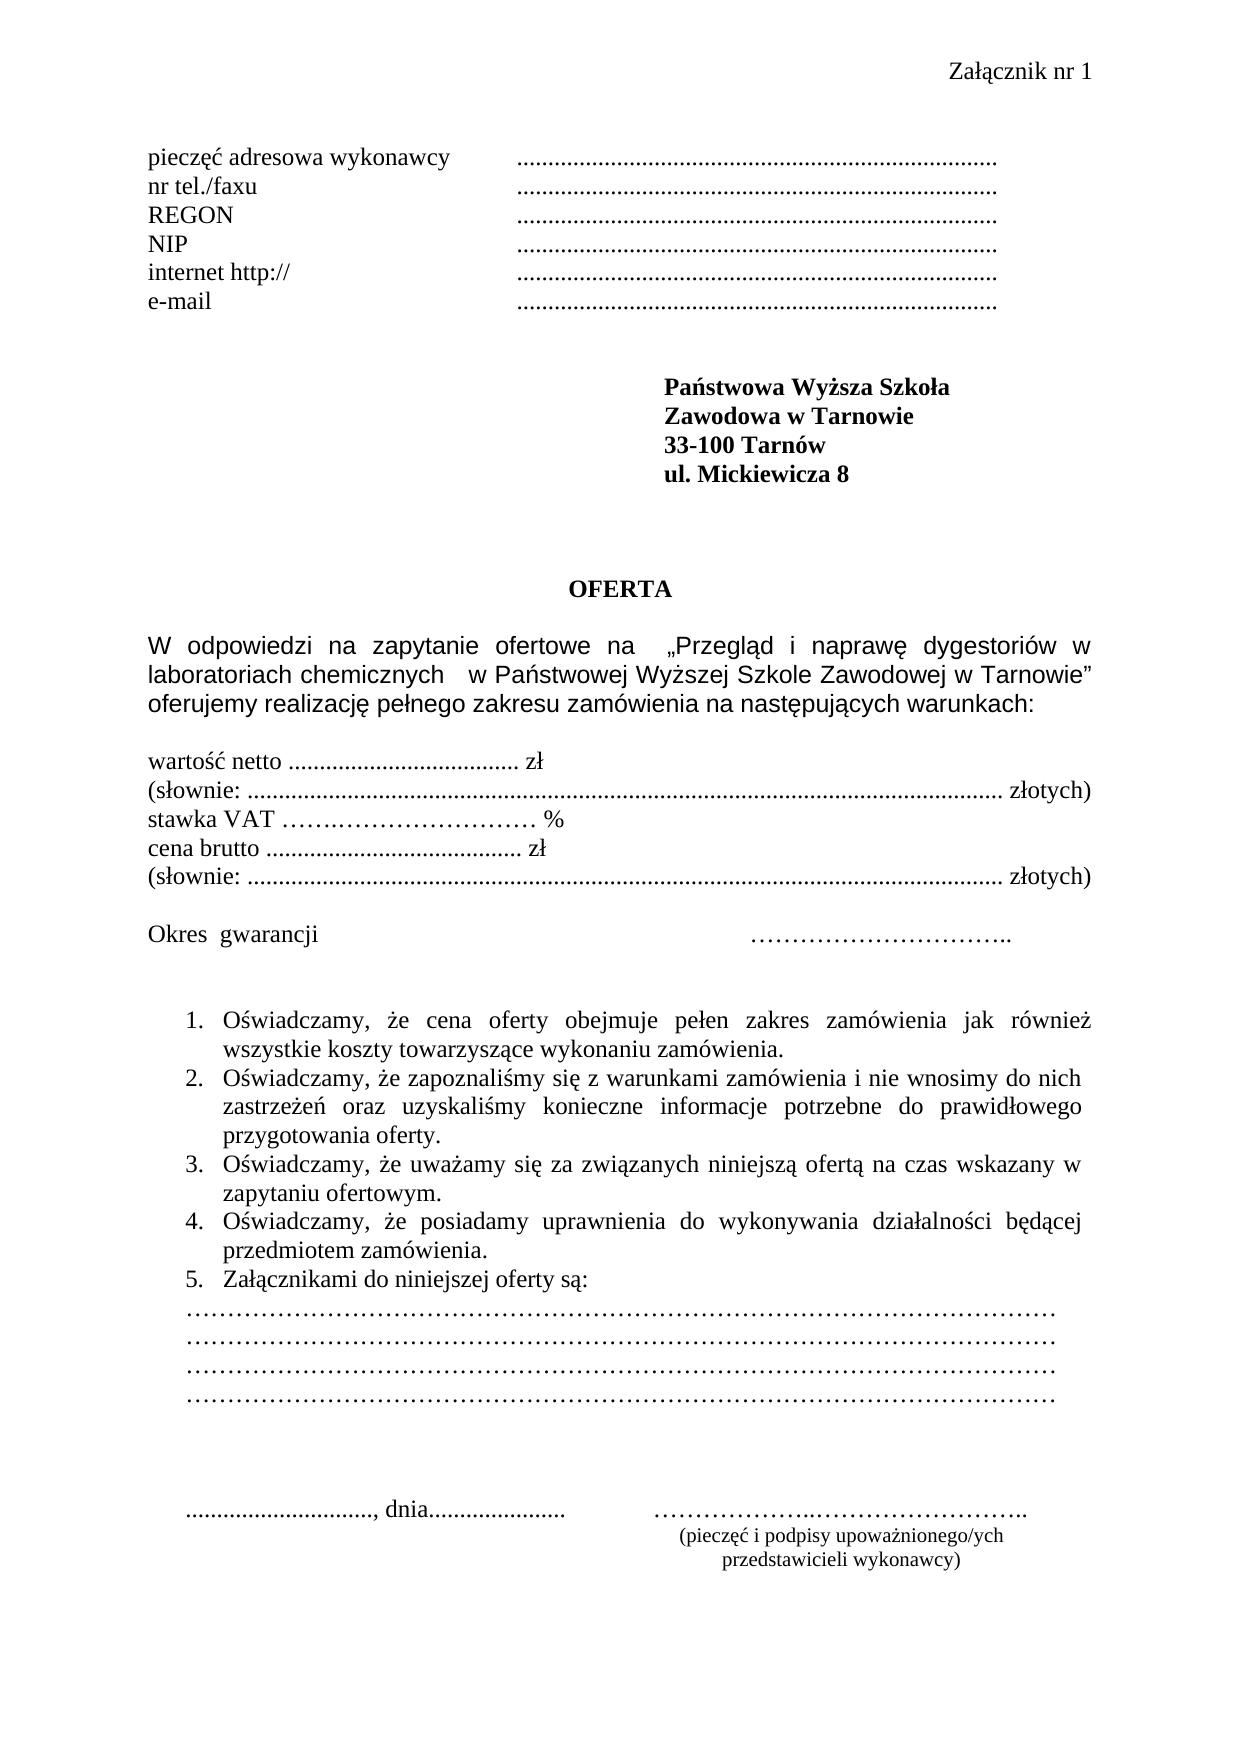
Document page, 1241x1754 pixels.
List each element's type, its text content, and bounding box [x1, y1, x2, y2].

list Załącznikami do niniejszej oferty są: [185, 1264, 1083, 1293]
text …………………………………………………………………………………………………………………………………………………………………………………………………………………………………………………………………………………………………………………………………………………………………………………… [185, 1293, 1078, 1408]
text Załącznik nr 1 [148, 56, 1093, 85]
list Oświadczamy, że cena oferty obejmuje pełen zakres zamówienia jak również wszystkie koszty towarzyszące wykonaniu zamówienia. [185, 1005, 1093, 1063]
text 33-100 Tarnów [664, 430, 1093, 459]
text internet http:// ............................................................................. [148, 257, 1093, 286]
text (słownie: ......................................................................................................................... złotych) stawka VAT …….…………………… % [148, 775, 1093, 833]
text W odpowiedzi na zapytanie ofertowe na „Przegląd i naprawę dygestoriów w laboratoriach chemicznych w Państwowej Wyższej Szkole Zawodowej w Tarnowie” oferujemy realizację pełnego zakresu zamówienia na następujących warunkach: [148, 631, 1093, 718]
text Okres gwarancji ………………………….. [148, 919, 1093, 948]
text nr tel./faxu ............................................................................. [148, 171, 1093, 200]
text REGON ............................................................................. [148, 200, 1093, 229]
text Państwowa Wyższa Szkoła [664, 372, 1093, 401]
text NIP ............................................................................. [148, 229, 1093, 257]
list Oświadczamy, że uważamy się za związanych niniejszą ofertą na czas wskazany w zapytaniu ofertowym. [185, 1149, 1083, 1206]
text cena brutto ......................................... zł [148, 833, 1093, 861]
text (pieczęć i podpisy upoważnionego/ych [590, 1523, 1093, 1547]
list Oświadczamy, że posiadamy uprawnienia do wykonywania działalności będącej przedmiotem zamówienia. [185, 1206, 1083, 1264]
list Oświadczamy, że zapoznaliśmy się z warunkami zamówienia i nie wnosimy do nich zastrzeżeń oraz uzyskaliśmy konieczne informacje potrzebne do prawidłowego przygotowania oferty. [185, 1063, 1083, 1149]
text .............................., dnia...................... ………………..…………………….. [185, 1494, 1093, 1523]
text (słownie: ......................................................................................................................... złotych) [148, 861, 1093, 890]
text pieczęć adresowa wykonawcy ............................................................................. [148, 142, 1093, 171]
text e-mail ............................................................................. [148, 286, 1093, 315]
text wartość netto ..................................... zł [148, 746, 1093, 775]
text ul. Mickiewicza 8 [664, 459, 1093, 487]
text przedstawicieli wykonawcy) [590, 1547, 1093, 1571]
subtitle OFERTA [148, 574, 1093, 602]
text Zawodowa w Tarnowie [664, 401, 1093, 430]
